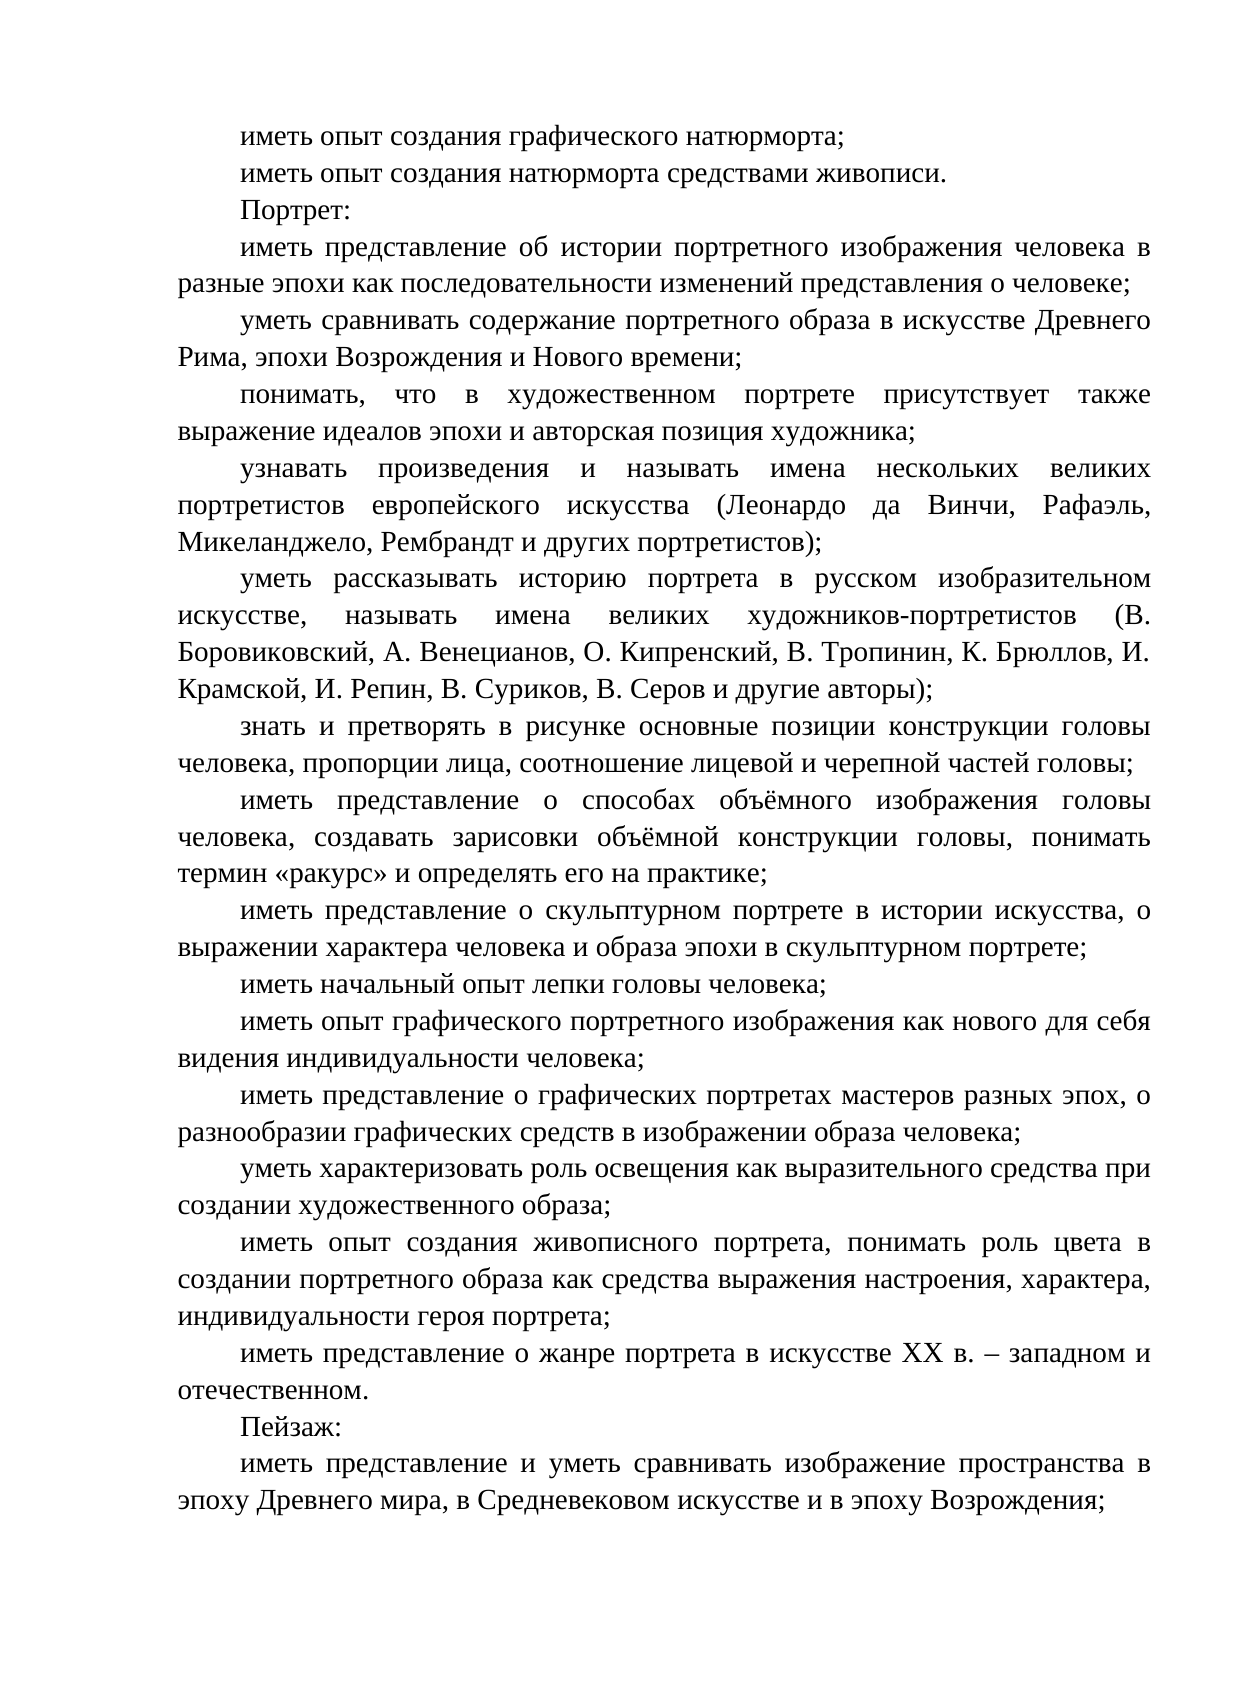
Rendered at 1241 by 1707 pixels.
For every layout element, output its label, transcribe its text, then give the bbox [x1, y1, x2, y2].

text иметь опыт графического портретного изображения как нового для себя видения индивидуальности человека; [177, 1003, 1152, 1073]
text иметь начальный опыт лепки головы человека; [177, 966, 1152, 1000]
text иметь представление о способах объёмного изображения головы человека, создавать зарисовки объёмной конструкции головы, понимать термин «ракурс» и определять его на практике; [177, 782, 1152, 889]
text уметь сравнивать содержание портретного образа в искусстве Древнего Рима, эпохи Возрождения и Нового времени; [177, 302, 1152, 373]
text иметь представление о скульптурном портрете в истории искусства, о выражении характера человека и образа эпохи в скульптурном портрете; [177, 892, 1152, 963]
text иметь опыт создания натюрморта средствами живописи. [177, 155, 1152, 188]
text иметь представление о графических портретах мастеров разных эпох, о разнообразии графических средств в изображении образа человека; [177, 1077, 1152, 1147]
text понимать, что в художественном портрете присутствует также выражение идеалов эпохи и авторская позиция художника; [177, 376, 1152, 447]
text Портрет: [177, 192, 1152, 225]
text Пейзаж: [177, 1409, 1152, 1442]
text иметь опыт создания живописного портрета, понимать роль цвета в создании портретного образа как средства выражения настроения, характера, индивидуальности героя портрета; [177, 1224, 1152, 1332]
text узнавать произведения и называть имена нескольких великих портретистов европейского искусства (Леонардо да Винчи, Рафаэль, Микеланджело, Рембрандт и других портретистов); [177, 450, 1152, 557]
text знать и претворять в рисунке основные позиции конструкции головы человека, пропорции лица, соотношение лицевой и черепной частей головы; [177, 708, 1152, 778]
text уметь рассказывать историю портрета в русском изобразительном искусстве, называть имена великих художников-портретистов (В. Боровиковский, А. Венецианов, О. Кипренский, В. Тропинин, К. Брюллов, И. Крамской, И. Репин, В. Суриков, В. Серов и другие авторы); [177, 561, 1152, 705]
text иметь опыт создания графического натюрморта; [177, 118, 1152, 152]
text иметь представление и уметь сравнивать изображение пространства в эпоху Древнего мира, в Средневековом искусстве и в эпоху Возрождения; [177, 1446, 1152, 1516]
text иметь представление о жанре портрета в искусстве ХХ в. – западном и отечественном. [177, 1335, 1152, 1405]
text иметь представление об истории портретного изображения человека в разные эпохи как последовательности изменений представления о человеке; [177, 229, 1152, 299]
text уметь характеризовать роль освещения как выразительного средства при создании художественного образа; [177, 1151, 1152, 1221]
